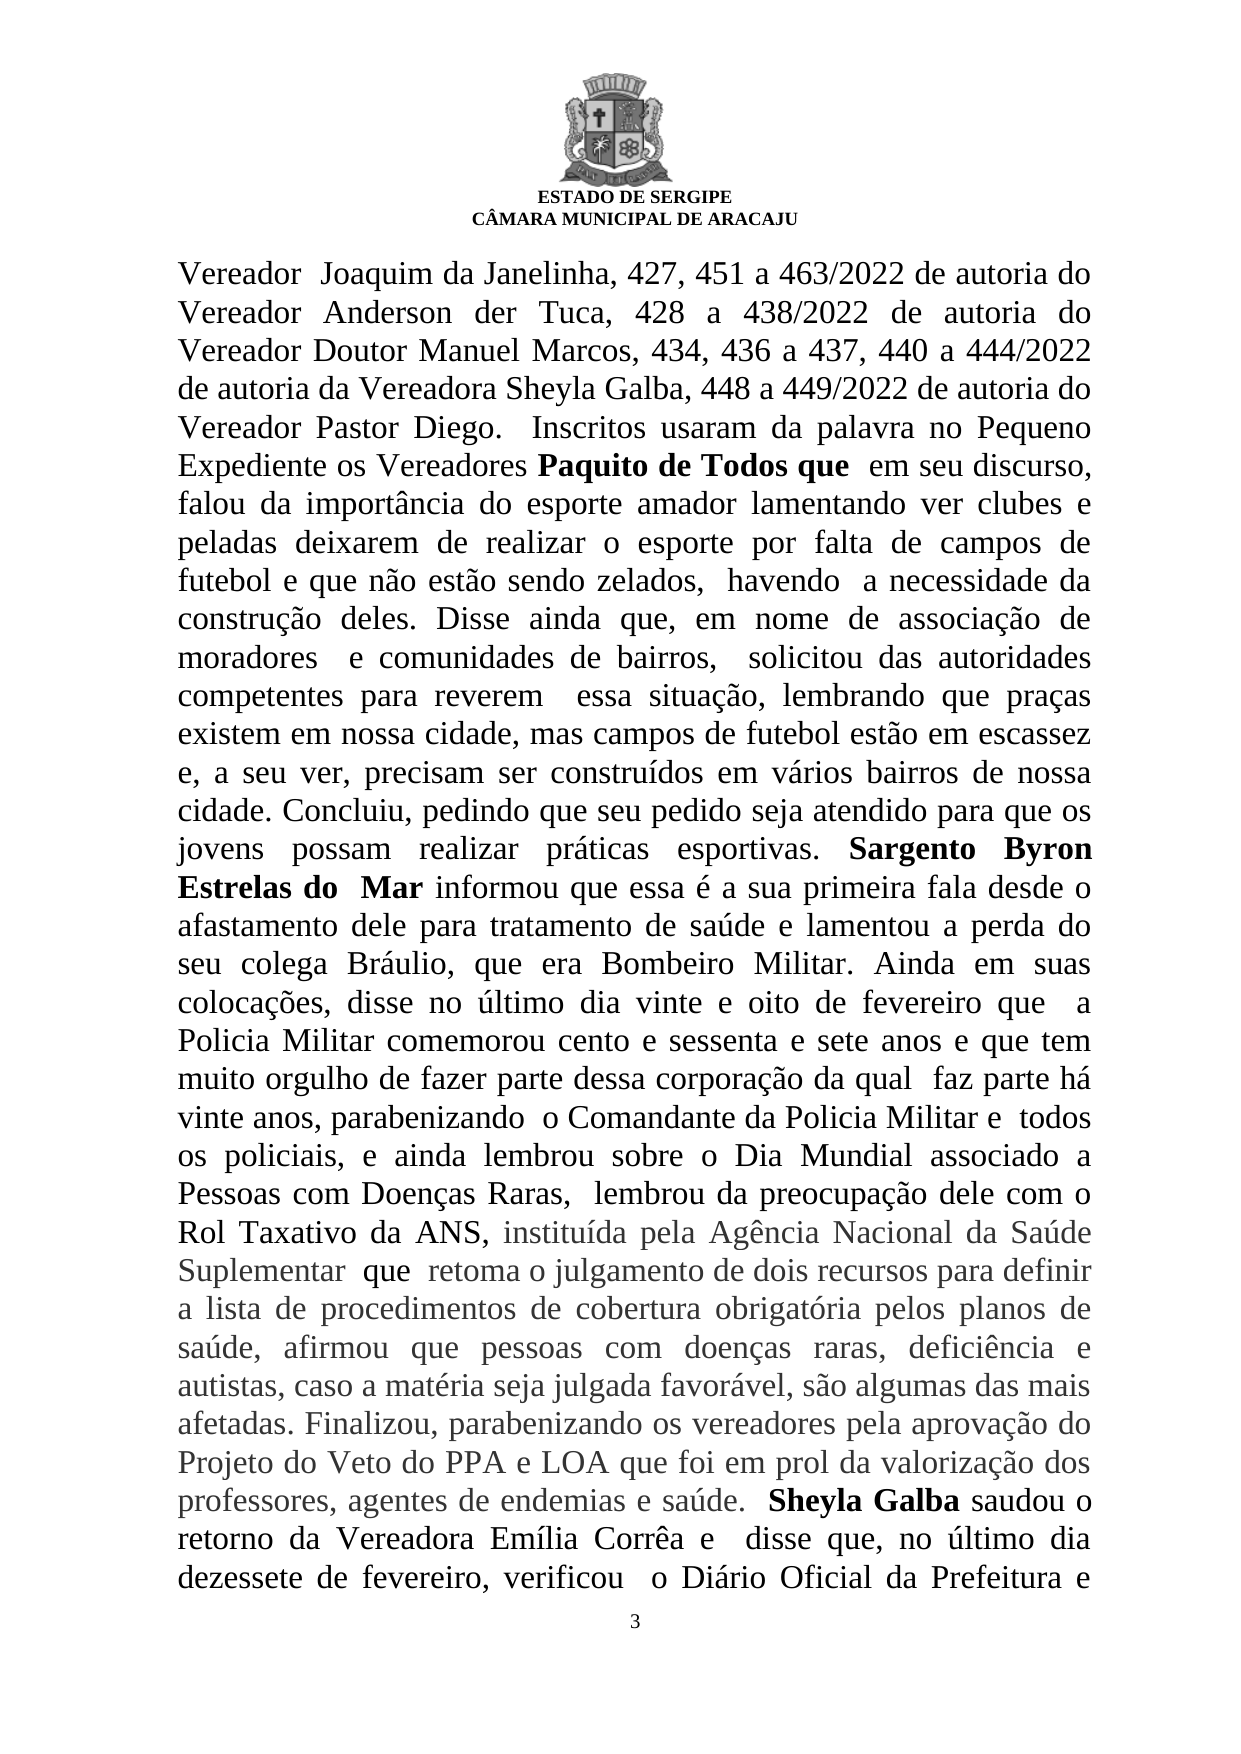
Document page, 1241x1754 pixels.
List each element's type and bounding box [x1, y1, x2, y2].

text [177, 253, 1092, 1289]
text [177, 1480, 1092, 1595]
